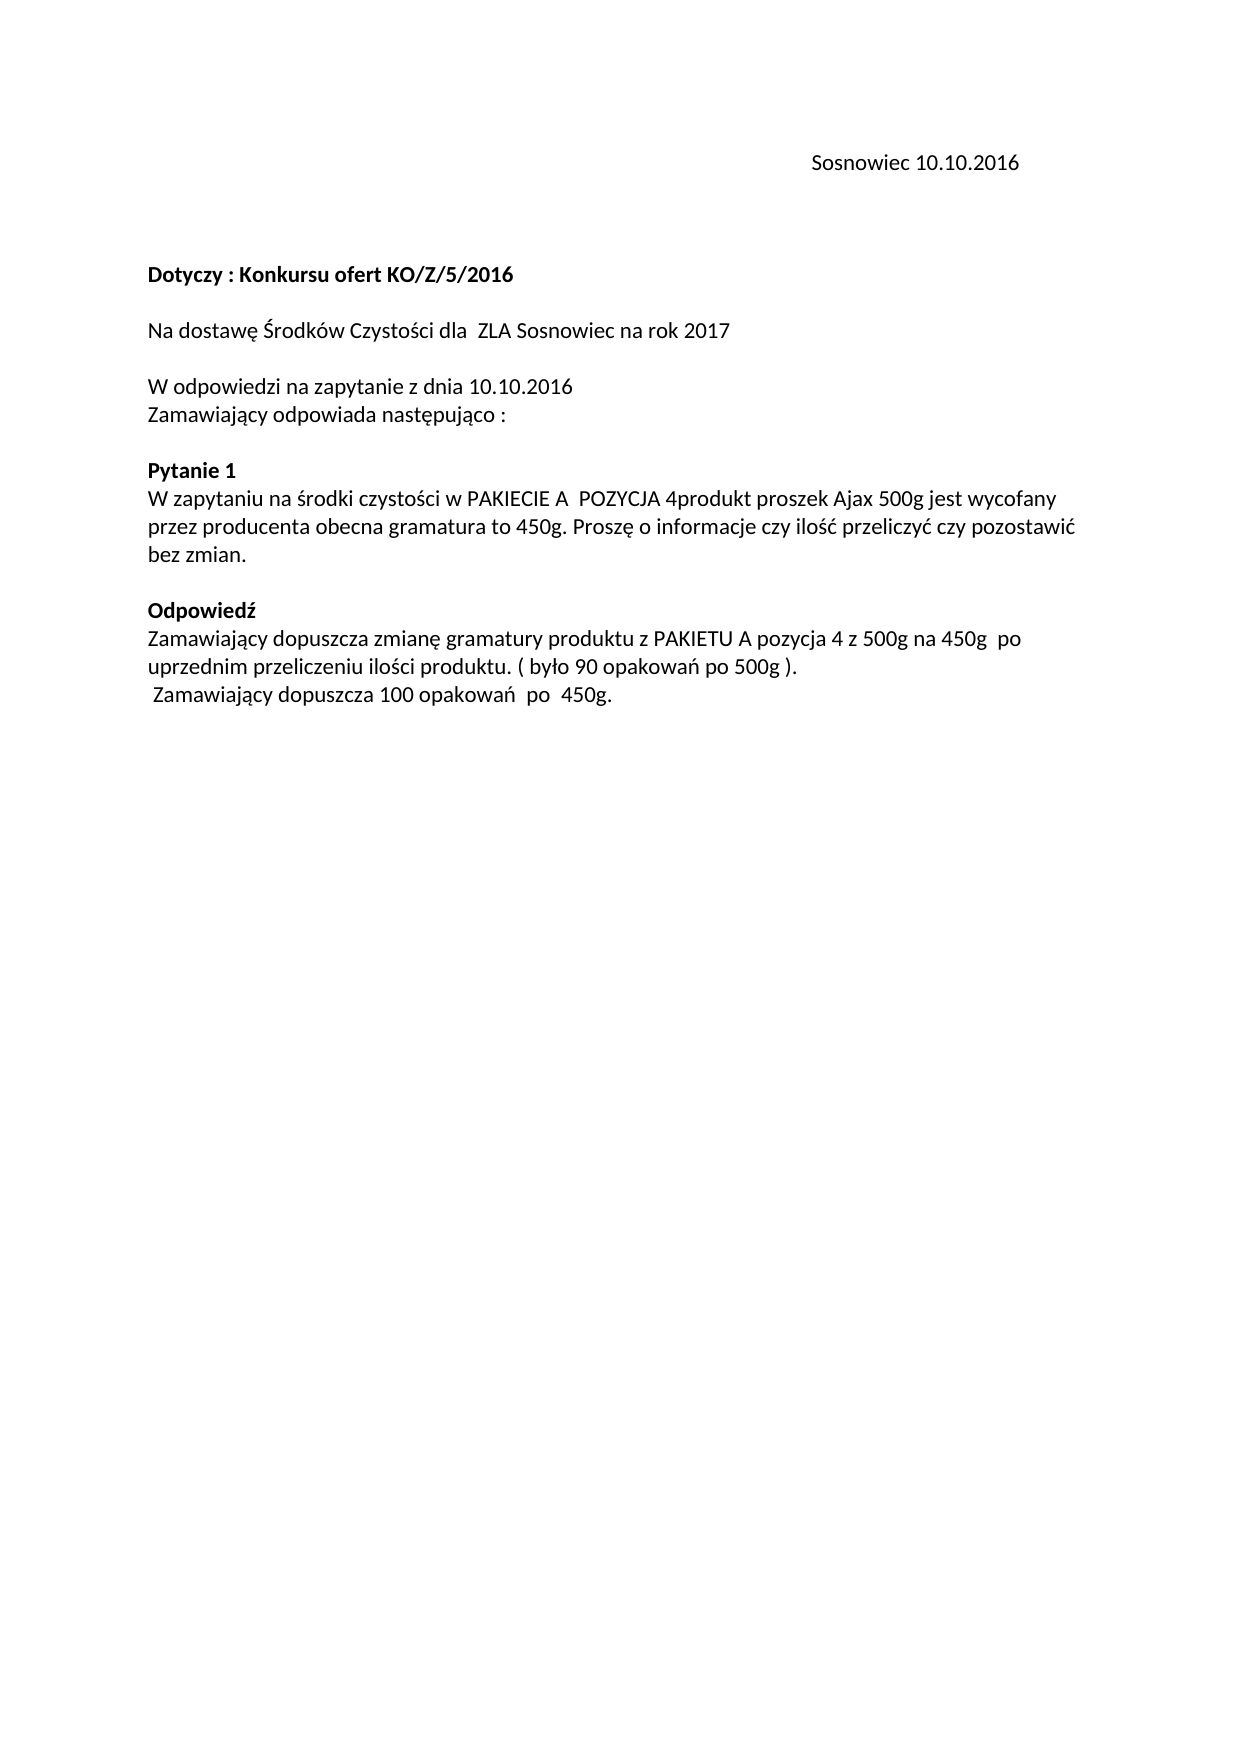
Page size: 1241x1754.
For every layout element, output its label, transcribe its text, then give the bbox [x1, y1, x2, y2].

text Sosnowiec 10.10.2016 [811, 148, 1093, 176]
text Dotyczy : Konkursu ofert KO/Z/5/2016 [148, 260, 1093, 288]
text Pytanie 1 [148, 456, 1093, 484]
text Na dostawę Środków Czystości dla ZLA Sosnowiec na rok 2017 [148, 316, 1093, 344]
text Zamawiający dopuszcza zmianę gramatury produktu z PAKIETU A pozycja 4 z 500g na 450g po uprzednim przeliczeniu ilości produktu. ( było 90 opakowań po 500g ). [148, 624, 1093, 680]
text Zamawiający dopuszcza 100 opakowań po 450g. [148, 680, 1093, 708]
text W odpowiedzi na zapytanie z dnia 10.10.2016 [148, 372, 1093, 400]
text Odpowiedź [148, 596, 1093, 624]
text Zamawiający odpowiada następująco : [148, 400, 1093, 428]
text W zapytaniu na środki czystości w PAKIECIE A POZYCJA 4produkt proszek Ajax 500g jest wycofany przez producenta obecna gramatura to 450g. Proszę o informacje czy ilość przeliczyć czy pozostawić bez zmian. [148, 484, 1093, 568]
